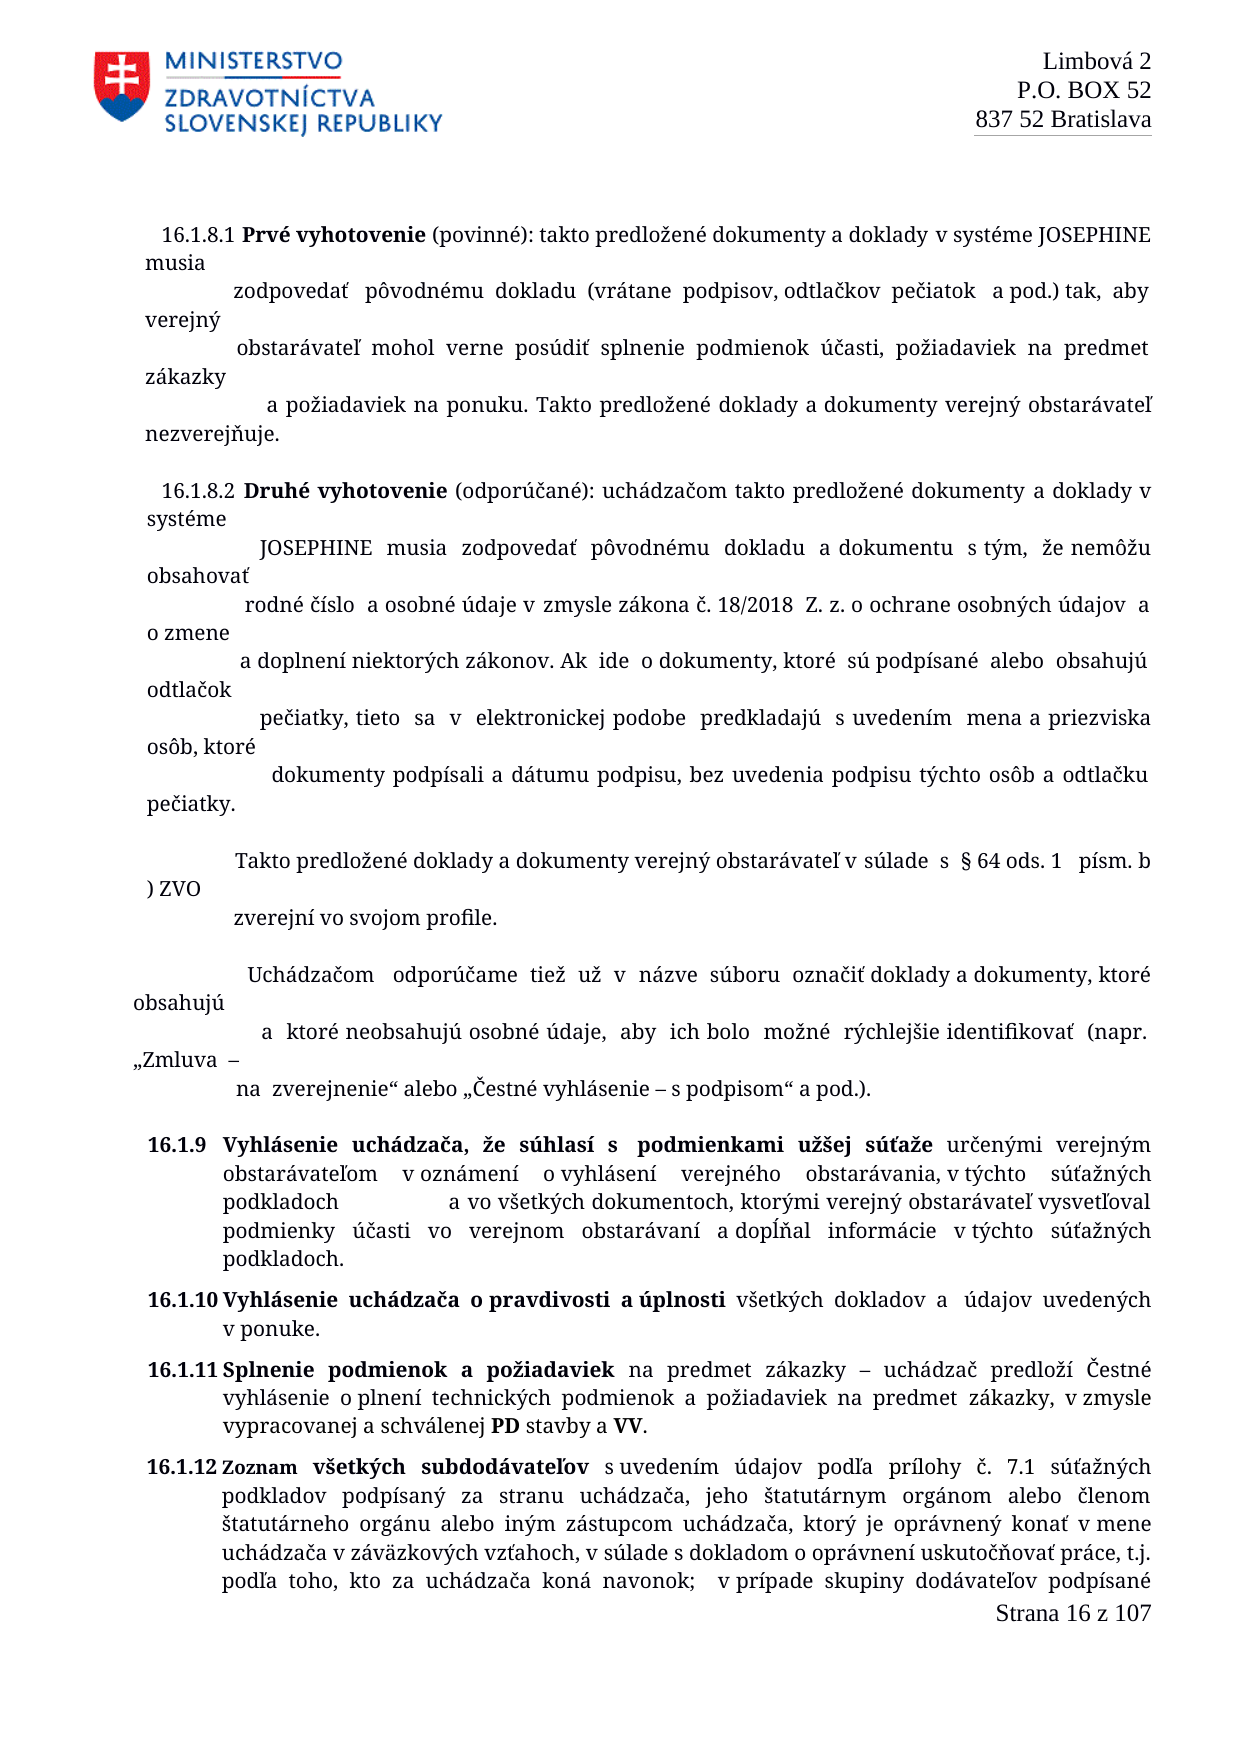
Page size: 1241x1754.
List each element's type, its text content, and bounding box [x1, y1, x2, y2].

text pečiatky, tieto sa v elektronickej podobe predkladajú s uvedením mena a priezviska osôb, ktoré [147, 703, 1152, 760]
text a doplnení niektorých zákonov. Ak ide o dokumenty, ktoré sú podpísané alebo obsahujú odtlačok [147, 647, 1152, 703]
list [147, 1452, 1152, 1595]
text zodpovedať pôvodnému dokladu (vrátane podpisov, odtlačkov pečiatok a pod.) tak, aby verejný [145, 277, 1152, 333]
list Vyhlásenie uchádzača, že súhlasí s podmienkami užšej súťaže určenými verejným obstarávateľom v oznámení o vyhlásení verejného obstarávania, v týchto súťažných podkladoch a vo všetkých dokumentoch, ktorými verejný obstarávateľ vysvetľoval podmienky účasti vo verejnom obstarávaní a dopĺňal informácie v týchto súťažných podkladoch. [148, 1131, 1152, 1273]
text dokumenty podpísali a dátumu podpisu, bez uvedenia podpisu týchto osôb a odtlačku pečiatky. [147, 760, 1152, 817]
list Vyhlásenie uchádzača o pravdivosti a úplnosti všetkých dokladov a údajov uvedených v ponuke. [148, 1285, 1152, 1342]
text rodné číslo a osobné údaje v zmysle zákona č. 18/2018 Z. z. o ochrane osobných údajov a o zmene [147, 590, 1152, 647]
text zverejní vo svojom profile. [147, 903, 1152, 931]
picture [89, 46, 446, 137]
text a ktoré neobsahujú osobné údaje, aby ich bolo možné rýchlejšie identifikovať (napr. „Zmluva – [133, 1017, 1152, 1074]
text Uchádzačom odporúčame tiež už v názve súboru označiť doklady a dokumenty, ktoré obsahujú [133, 960, 1152, 1017]
text Takto predložené doklady a dokumenty verejný obstarávateľ v súlade s § 64 ods. 1 písm. b ) ZVO [147, 846, 1152, 903]
text a požiadaviek na ponuku. Takto predložené doklady a dokumenty verejný obstarávateľ nezverejňuje. [145, 390, 1152, 447]
text 16.1.8.2 Druhé vyhotovenie (odporúčané): uchádzačom takto predložené dokumenty a doklady v systéme [147, 476, 1152, 533]
text 16.1.8.1 Prvé vyhotovenie (povinné): takto predložené dokumenty a doklady v systéme JOSEPHINE musia [145, 220, 1152, 277]
text JOSEPHINE musia zodpovedať pôvodnému dokladu a dokumentu s tým, že nemôžu obsahovať [147, 533, 1152, 590]
list Splnenie podmienok a požiadaviek na predmet zákazky – uchádzač predloží Čestné vyhlásenie o plnení technických podmienok a požiadaviek na predmet zákazky, v zmysle vypracovanej a schválenej PD stavby a VV. [148, 1355, 1152, 1440]
text obstarávateľ mohol verne posúdiť splnenie podmienok účasti, požiadaviek na predmet zákazky [145, 333, 1152, 390]
text na zverejnenie“ alebo „Čestné vyhlásenie – s podpisom“ a pod.). [133, 1074, 1152, 1102]
